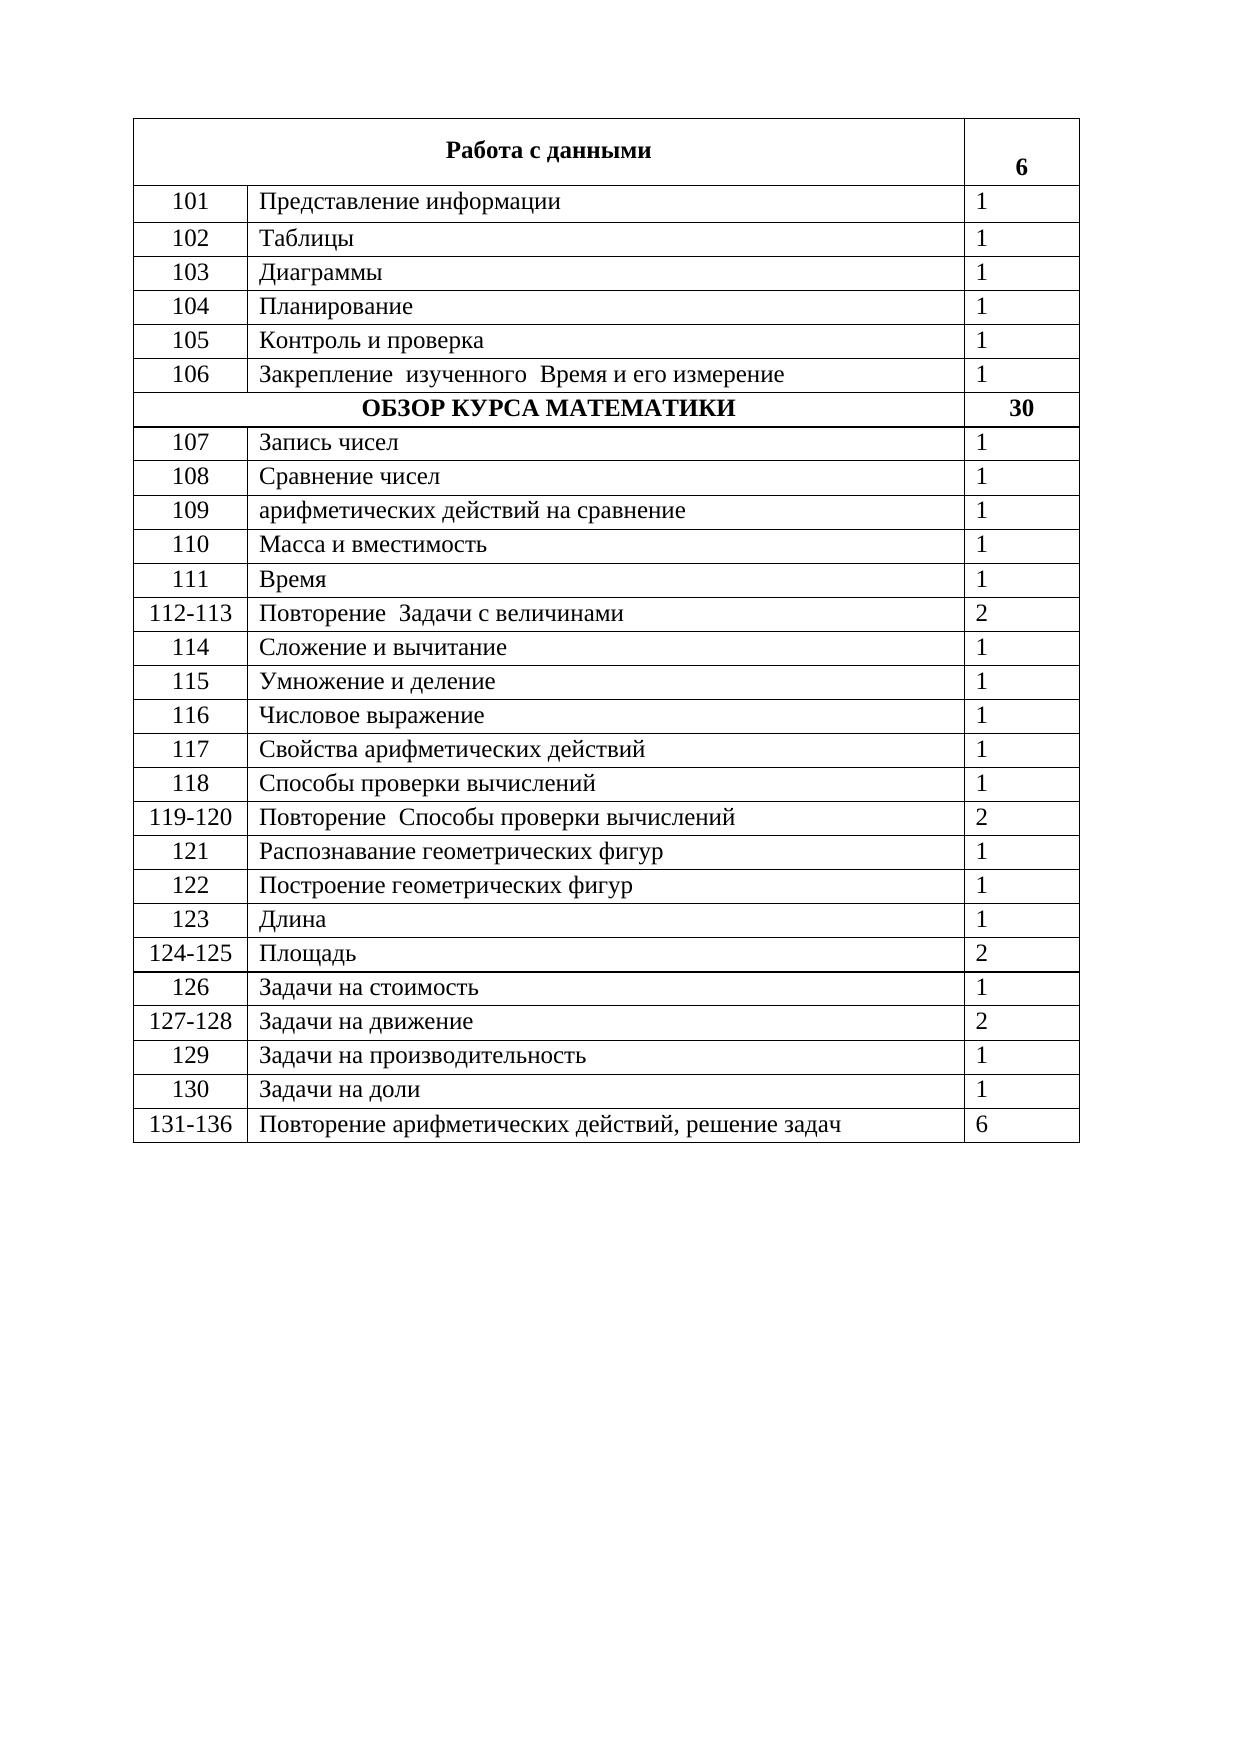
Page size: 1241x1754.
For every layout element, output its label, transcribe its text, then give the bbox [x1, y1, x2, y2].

table_cell 127-128 [134, 1006, 247, 1039]
table_cell Таблицы [248, 223, 964, 256]
table_cell 103 [134, 257, 247, 290]
table_cell 1 [965, 734, 1079, 767]
table_cell 130 [134, 1075, 247, 1108]
table_cell 1 [965, 325, 1079, 358]
table_cell 1 [965, 223, 1079, 256]
table_cell Распознавание геометрических фигур [248, 836, 964, 869]
table_cell Длина [248, 904, 964, 937]
table_cell Площадь [248, 938, 964, 971]
table_cell 114 [134, 632, 247, 665]
table_cell Масса и вместимость [248, 530, 964, 563]
table_cell 110 [134, 530, 247, 563]
table_cell 1 [965, 186, 1079, 222]
table_cell 107 [134, 428, 247, 460]
table_cell 2 [965, 938, 1079, 971]
table_cell 131-136 [134, 1109, 247, 1142]
table_cell 2 [965, 1006, 1079, 1039]
table_cell Сложение и вычитание [248, 632, 964, 665]
table_cell 1 [965, 257, 1079, 290]
table_cell 2 [965, 802, 1079, 835]
table_cell 1 [965, 836, 1079, 869]
table_cell 1 [965, 632, 1079, 665]
table_cell Повторение Способы проверки вычислений [248, 802, 964, 835]
table_cell 105 [134, 325, 247, 358]
table_cell арифметических действий на сравнение [248, 496, 964, 528]
table_cell 118 [134, 768, 247, 801]
table_cell 116 [134, 700, 247, 733]
table_cell 1 [965, 496, 1079, 528]
table_cell 1 [965, 904, 1079, 937]
table_cell Планирование [248, 291, 964, 324]
table_cell 129 [134, 1041, 247, 1073]
table_cell 1 [965, 870, 1079, 903]
table_cell 1 [965, 291, 1079, 324]
table_cell 124-125 [134, 938, 247, 971]
table_cell Умножение и деление [248, 666, 964, 699]
table_cell 112-113 [134, 598, 247, 631]
table_cell 1 [965, 530, 1079, 563]
table_cell Время [248, 564, 964, 597]
table_cell Задачи на движение [248, 1006, 964, 1039]
table_cell 1 [965, 973, 1079, 1005]
table_cell 109 [134, 496, 247, 528]
table_cell Диаграммы [248, 257, 964, 290]
table_cell Повторение арифметических действий, решение задач [248, 1109, 964, 1142]
table_cell Запись чисел [248, 428, 964, 460]
table_cell 1 [965, 700, 1079, 733]
table_cell 1 [965, 666, 1079, 699]
table_cell 119-120 [134, 802, 247, 835]
table_cell Повторение Задачи с величинами [248, 598, 964, 631]
table_cell Сравнение чисел [248, 461, 964, 494]
table_header Работа с данными [134, 119, 964, 185]
table_cell Свойства арифметических действий [248, 734, 964, 767]
table_cell 122 [134, 870, 247, 903]
table_cell 108 [134, 461, 247, 494]
table_cell Задачи на доли [248, 1075, 964, 1108]
table_cell ОБЗОР КУРСА МАТЕМАТИКИ [134, 393, 964, 426]
table_cell 104 [134, 291, 247, 324]
table_cell 106 [134, 359, 247, 392]
table_cell 1 [965, 564, 1079, 597]
table_cell 1 [965, 1041, 1079, 1073]
table_cell Закрепление изученного Время и его измерение [248, 359, 964, 392]
table_cell 111 [134, 564, 247, 597]
table_cell Контроль и проверка [248, 325, 964, 358]
table_cell 1 [965, 461, 1079, 494]
table_cell 121 [134, 836, 247, 869]
table_cell Построение геометрических фигур [248, 870, 964, 903]
table_cell Задачи на стоимость [248, 973, 964, 1005]
table_cell 115 [134, 666, 247, 699]
table_cell 1 [965, 428, 1079, 460]
table_cell 117 [134, 734, 247, 767]
table_cell Задачи на производительность [248, 1041, 964, 1073]
table_cell 6 [965, 1109, 1079, 1142]
table_cell 30 [965, 393, 1079, 426]
table_cell 1 [965, 768, 1079, 801]
table_header 6 [965, 119, 1079, 185]
table_cell 2 [965, 598, 1079, 631]
table_cell Способы проверки вычислений [248, 768, 964, 801]
table_cell 101 [134, 186, 247, 222]
table_cell 1 [965, 359, 1079, 392]
table_cell 102 [134, 223, 247, 256]
table_cell Числовое выражение [248, 700, 964, 733]
table_cell 123 [134, 904, 247, 937]
table_cell 126 [134, 973, 247, 1005]
table_cell 1 [965, 1075, 1079, 1108]
table_cell Представление информации [248, 186, 964, 222]
